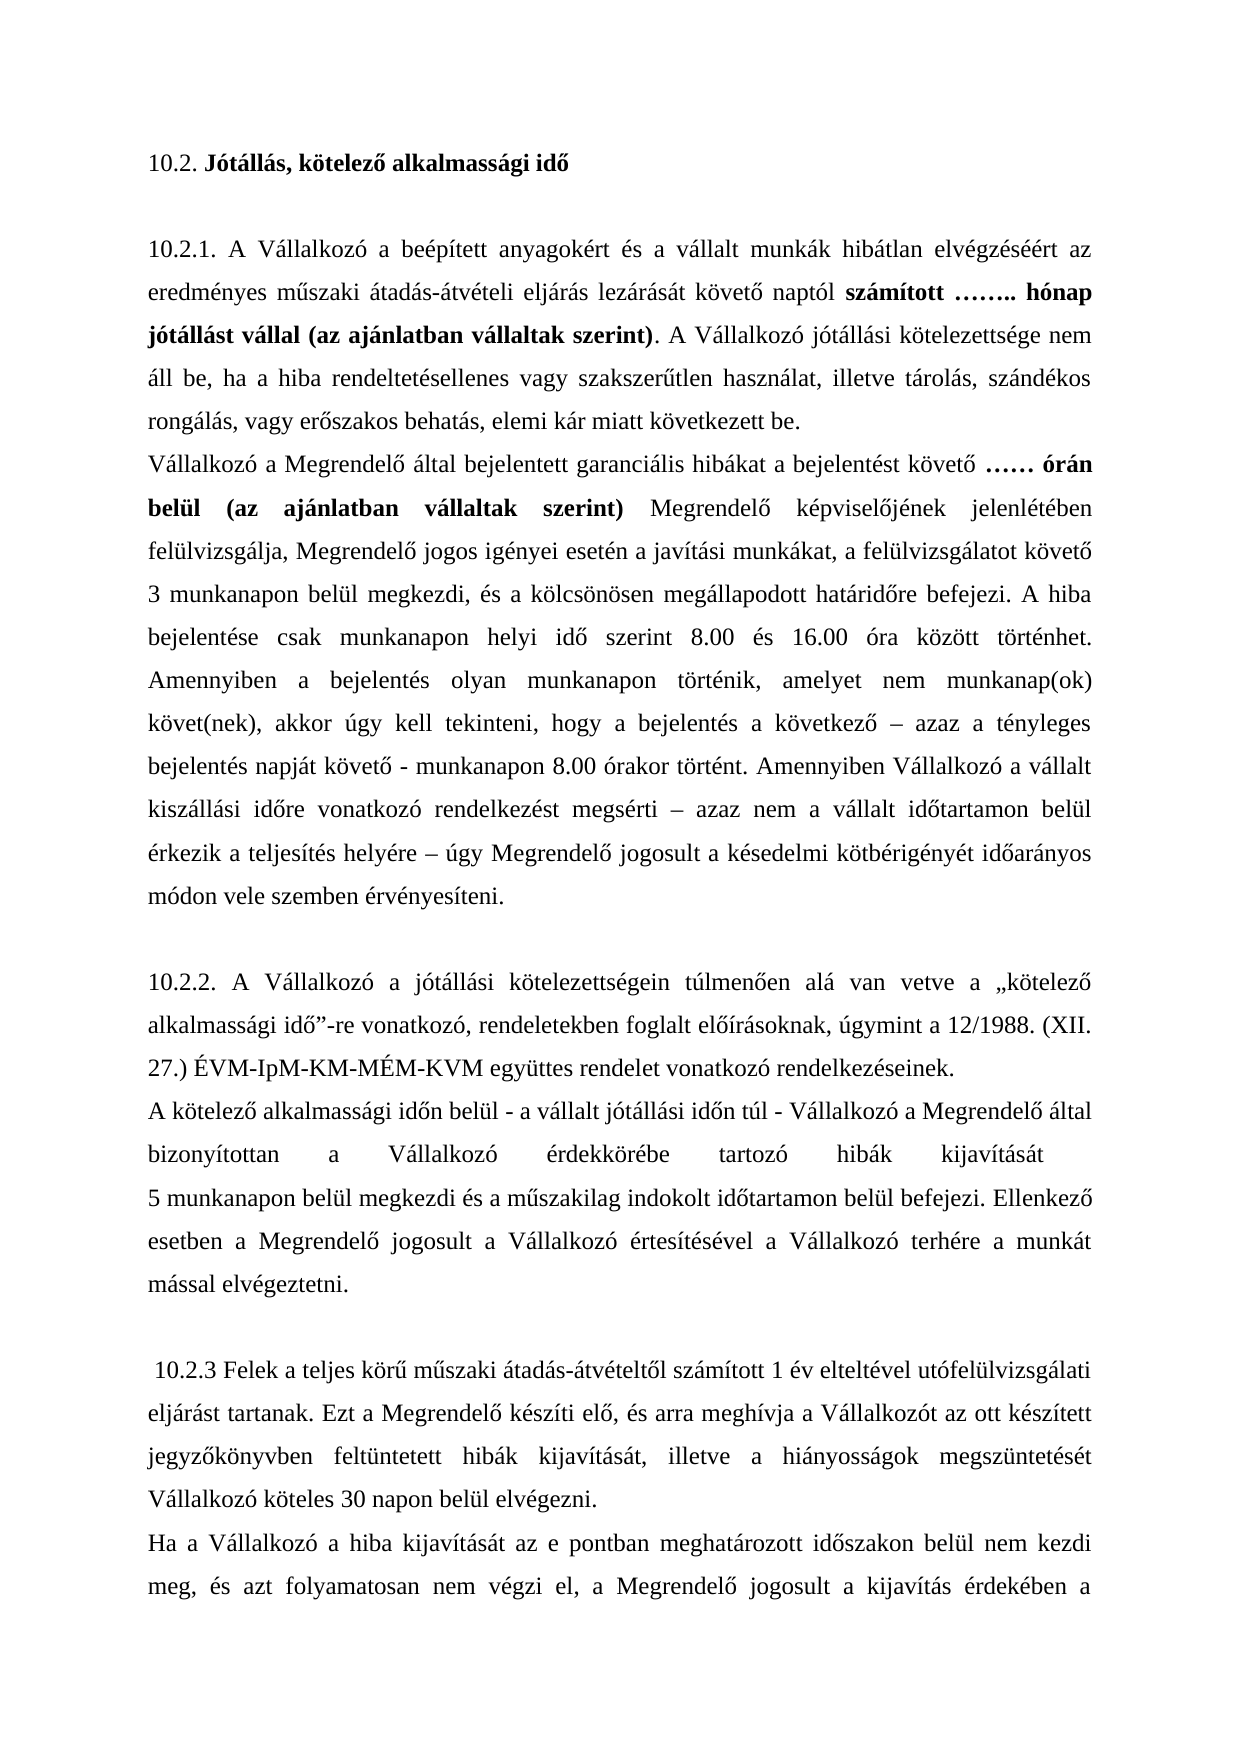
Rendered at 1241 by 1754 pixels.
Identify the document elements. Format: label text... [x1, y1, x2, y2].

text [148, 1528, 1093, 1599]
text 10.2.1. A Vállalkozó a beépített anyagokért és a vállalt munkák hibátlan elvégzéséért az eredményes műszaki átadás-átvételi eljárás lezárását követő naptól számított …….. hónap jótállást vállal (az ajánlatban vállaltak szerint). A Vállalkozó jótállási kötelezettsége nem áll be, ha a hiba rendeltetésellenes vagy szakszerűtlen használat, illetve tárolás, szándékos rongálás, vagy erőszakos behatás, elemi kár miatt következett be. [148, 234, 1093, 435]
text 10.2.3 Felek a teljes körű műszaki átadás-átvételtől számított 1 év elteltével utófelülvizsgálati eljárást tartanak. Ezt a Megrendelő készíti elő, és arra meghívja a Vállalkozót az ott készített jegyzőkönyvben feltüntetett hibák kijavítását, illetve a hiányosságok megszüntetését Vállalkozó köteles 30 napon belül elvégezni. [148, 1355, 1093, 1513]
text A kötelező alkalmassági időn belül - a vállalt jótállási időn túl - Vállalkozó a Megrendelő által bizonyítottan a Vállalkozó érdekkörébe tartozó hibák kijavítását 5 munkanapon belül megkezdi és a műszakilag indokolt időtartamon belül befejezi. Ellenkező esetben a Megrendelő jogosult a Vállalkozó értesítésével a Vállalkozó terhére a munkát mással elvégeztetni. [148, 1096, 1093, 1298]
text 10.2.2. A Vállalkozó a jótállási kötelezettségein túlmenően alá van vetve a „kötelező alkalmassági idő”-re vonatkozó, rendeletekben foglalt előírásoknak, úgymint a 12/1988. (XII. 27.) ÉVM-IpM-KM-MÉM-KVM együttes rendelet vonatkozó rendelkezéseinek. [148, 967, 1093, 1082]
text Vállalkozó a Megrendelő által bejelentett garanciális hibákat a bejelentést követő …… órán belül (az ajánlatban vállaltak szerint) Megrendelő képviselőjének jelenlétében felülvizsgálja, Megrendelő jogos igényei esetén a javítási munkákat, a felülvizsgálatot követő 3 munkanapon belül megkezdi, és a kölcsönösen megállapodott határidőre befejezi. A hiba bejelentése csak munkanapon helyi idő szerint 8.00 és 16.00 óra között történhet. Amennyiben a bejelentés olyan munkanapon történik, amelyet nem munkanap(ok) követ(nek), akkor úgy kell tekinteni, hogy a bejelentés a következő – azaz a tényleges bejelentés napját követő - munkanapon 8.00 órakor történt. Amennyiben Vállalkozó a vállalt kiszállási időre vonatkozó rendelkezést megsérti – azaz nem a vállalt időtartamon belül érkezik a teljesítés helyére – úgy Megrendelő jogosult a késedelmi kötbérigényét időarányos módon vele szemben érvényesíteni. [148, 449, 1093, 909]
text 10.2. Jótállás, kötelező alkalmassági idő [148, 148, 1093, 176]
